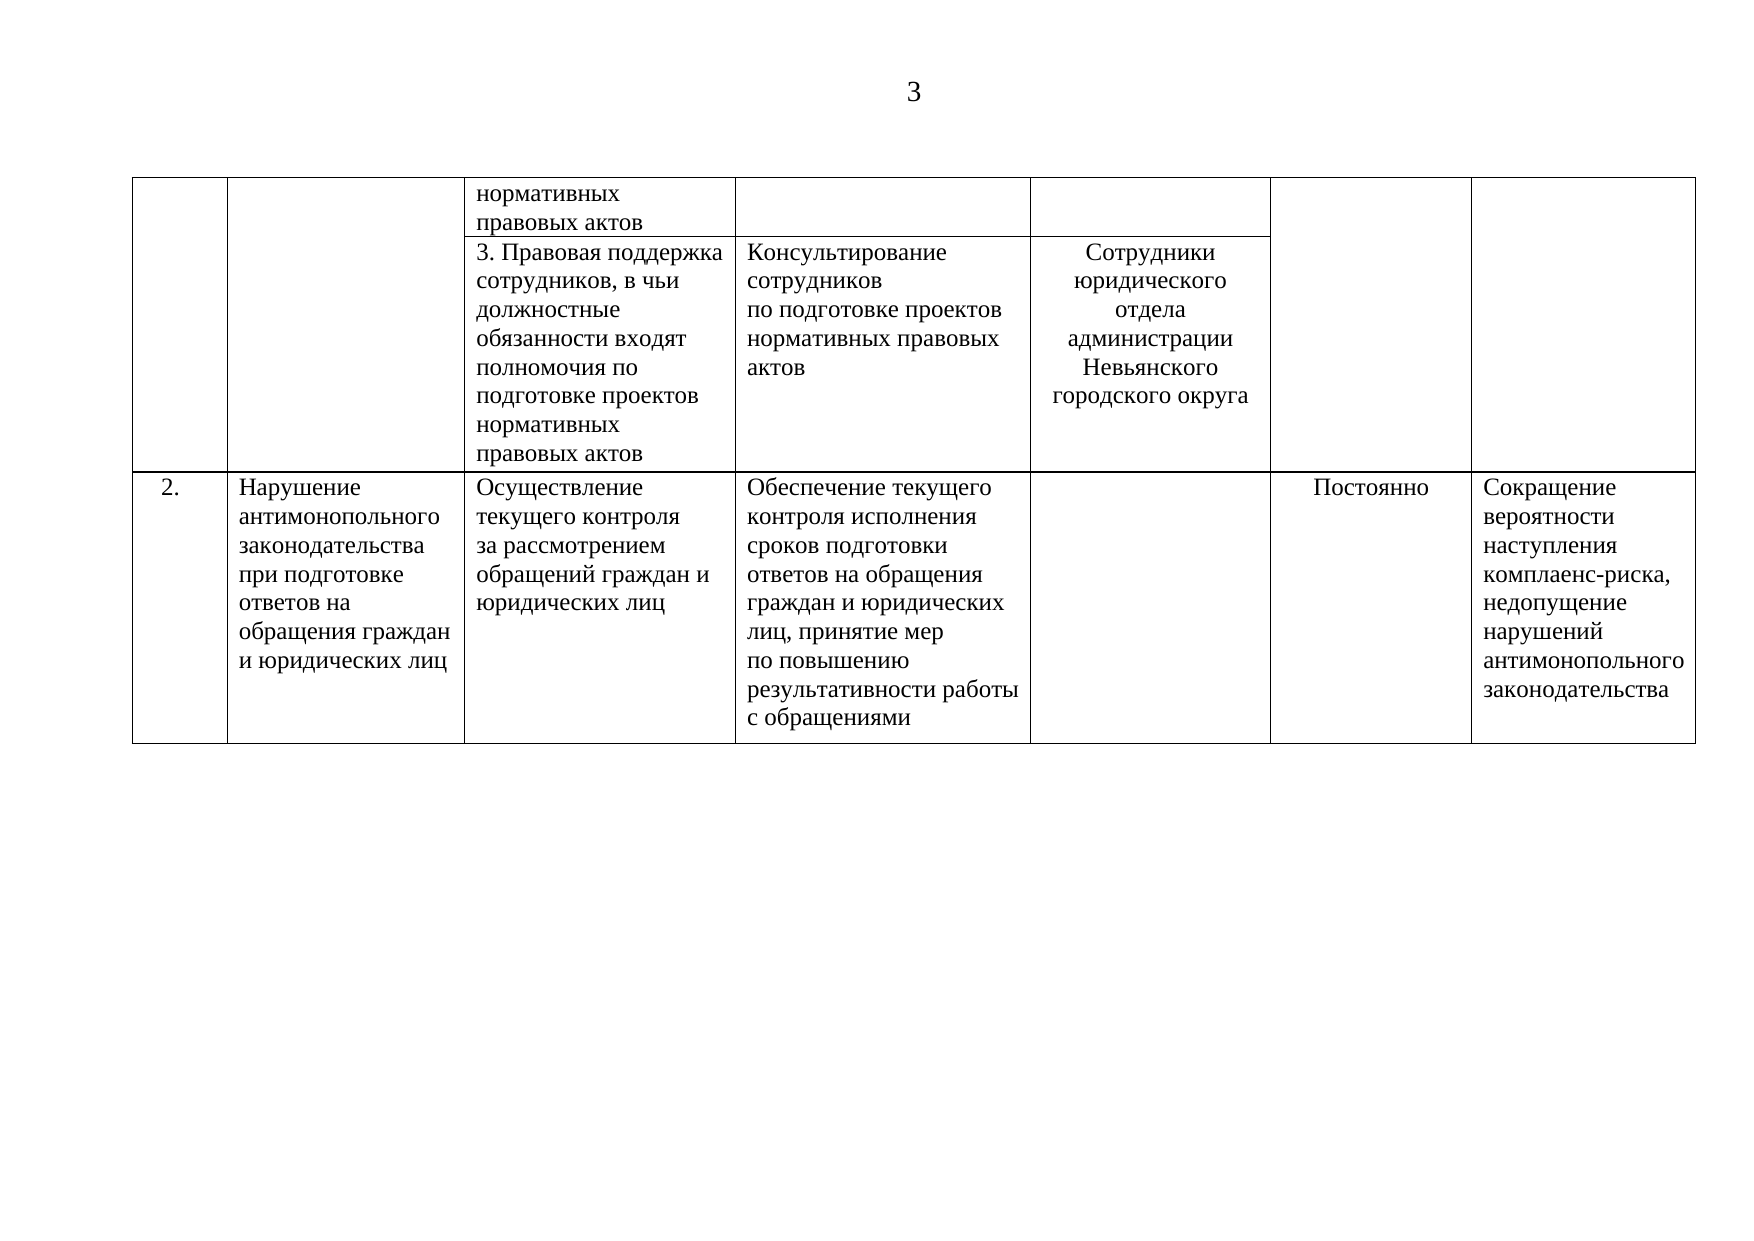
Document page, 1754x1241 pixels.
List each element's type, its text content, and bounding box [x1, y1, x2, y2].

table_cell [736, 178, 1030, 236]
table_cell Осуществление текущего контроля за рассмотрением обращений граждан и юридических лиц [465, 473, 735, 743]
table_cell Сокращение вероятности наступления комплаенс-риска, недопущение нарушений антимонопольного законодательства [1472, 473, 1695, 743]
table_cell [133, 473, 227, 743]
table_cell [1031, 178, 1270, 236]
table_cell Консультирование сотрудников по подготовке проектов нормативных правовых актов [736, 237, 1030, 471]
table_cell 3. Правовая поддержка сотрудников, в чьи должностные обязанности входят полномочия по подготовке проектов нормативных правовых актов [465, 237, 735, 471]
table_cell Постоянно [1271, 473, 1471, 743]
table_cell Сотрудники юридического отдела администрации Невьянского городского округа [1031, 237, 1270, 471]
table_cell Обеспечение текущего контроля исполнения сроков подготовки ответов на обращения граждан и юридических лиц, принятие мер по повышению результативности работы с обращениями [736, 473, 1030, 743]
table_cell Нарушение антимонопольного законодательства при подготовке ответов на обращения граждан и юридических лиц [228, 473, 464, 743]
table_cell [465, 178, 735, 236]
table_cell [1031, 473, 1270, 743]
